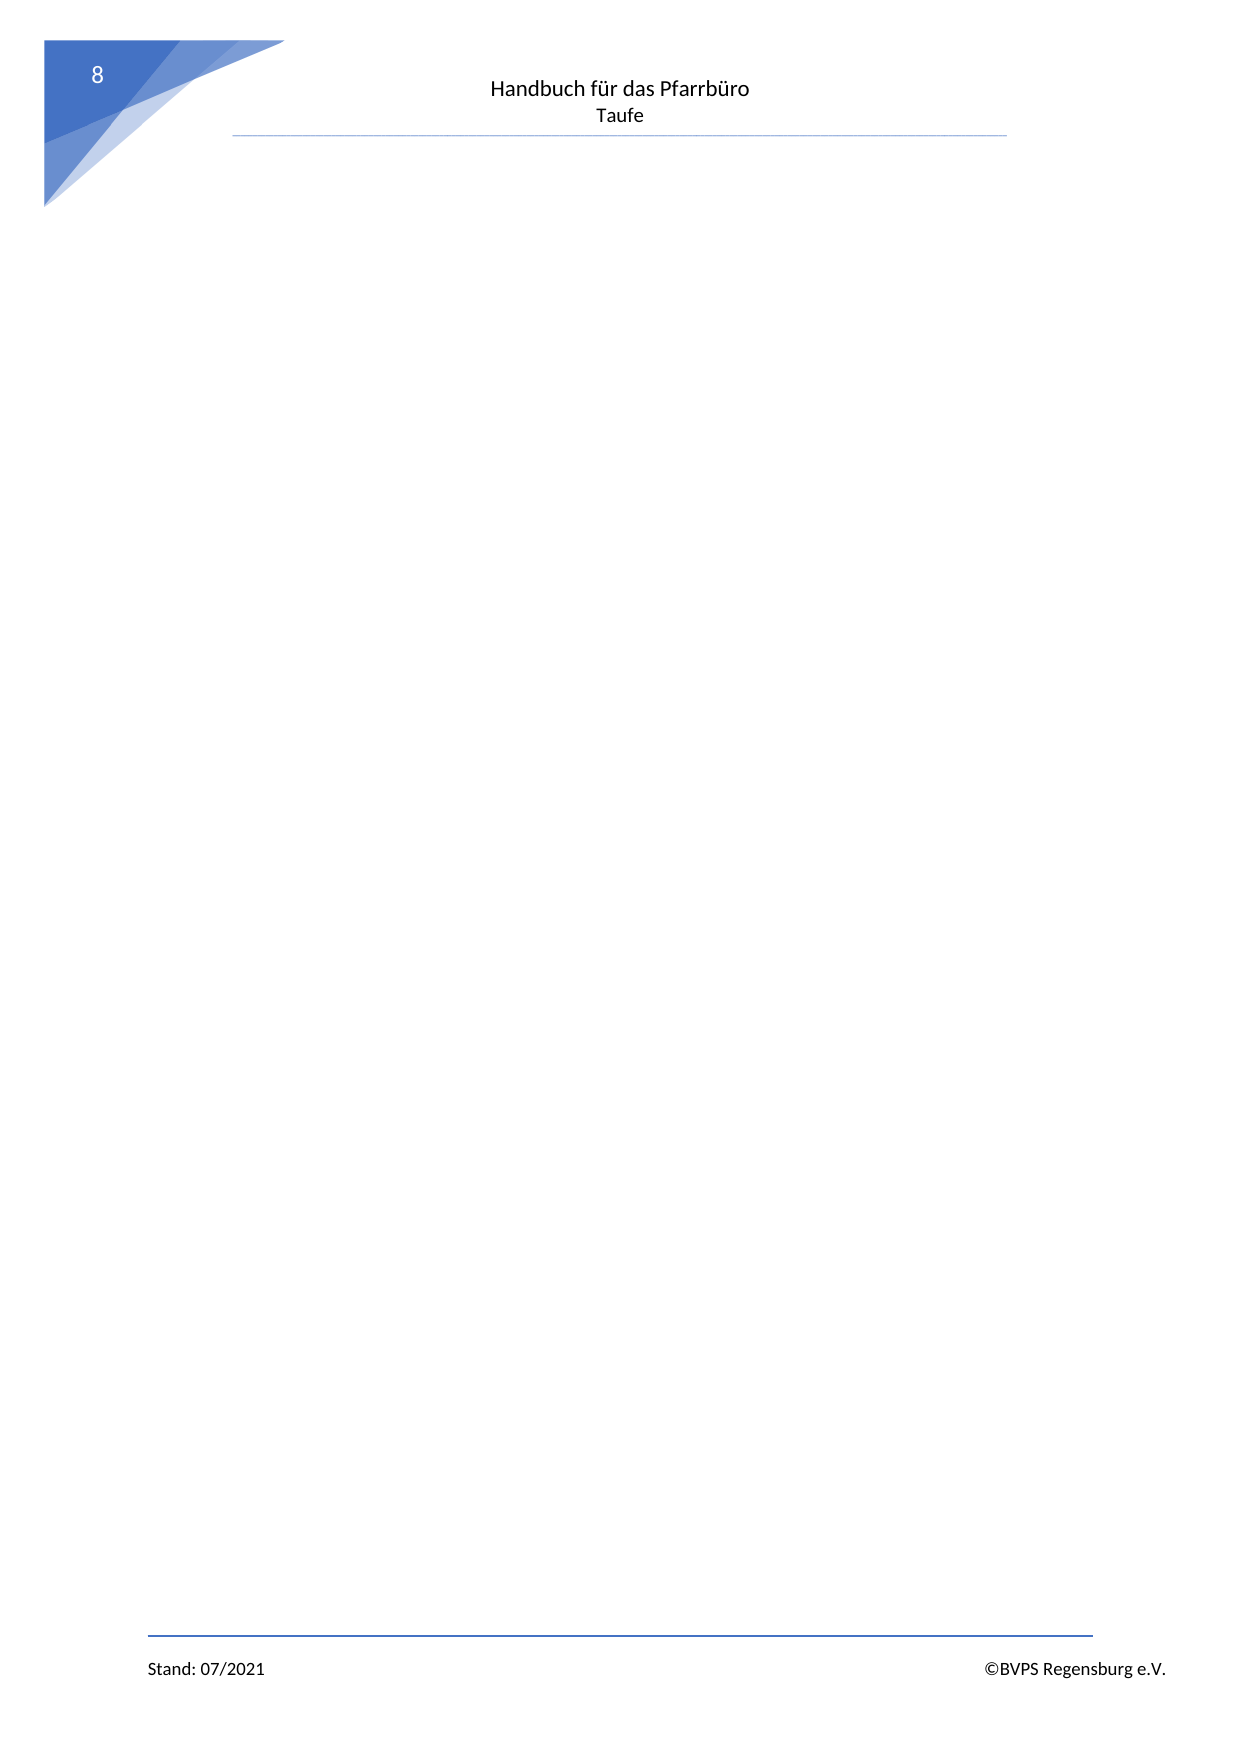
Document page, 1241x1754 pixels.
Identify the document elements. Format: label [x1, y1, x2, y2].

picture [44, 40, 286, 209]
